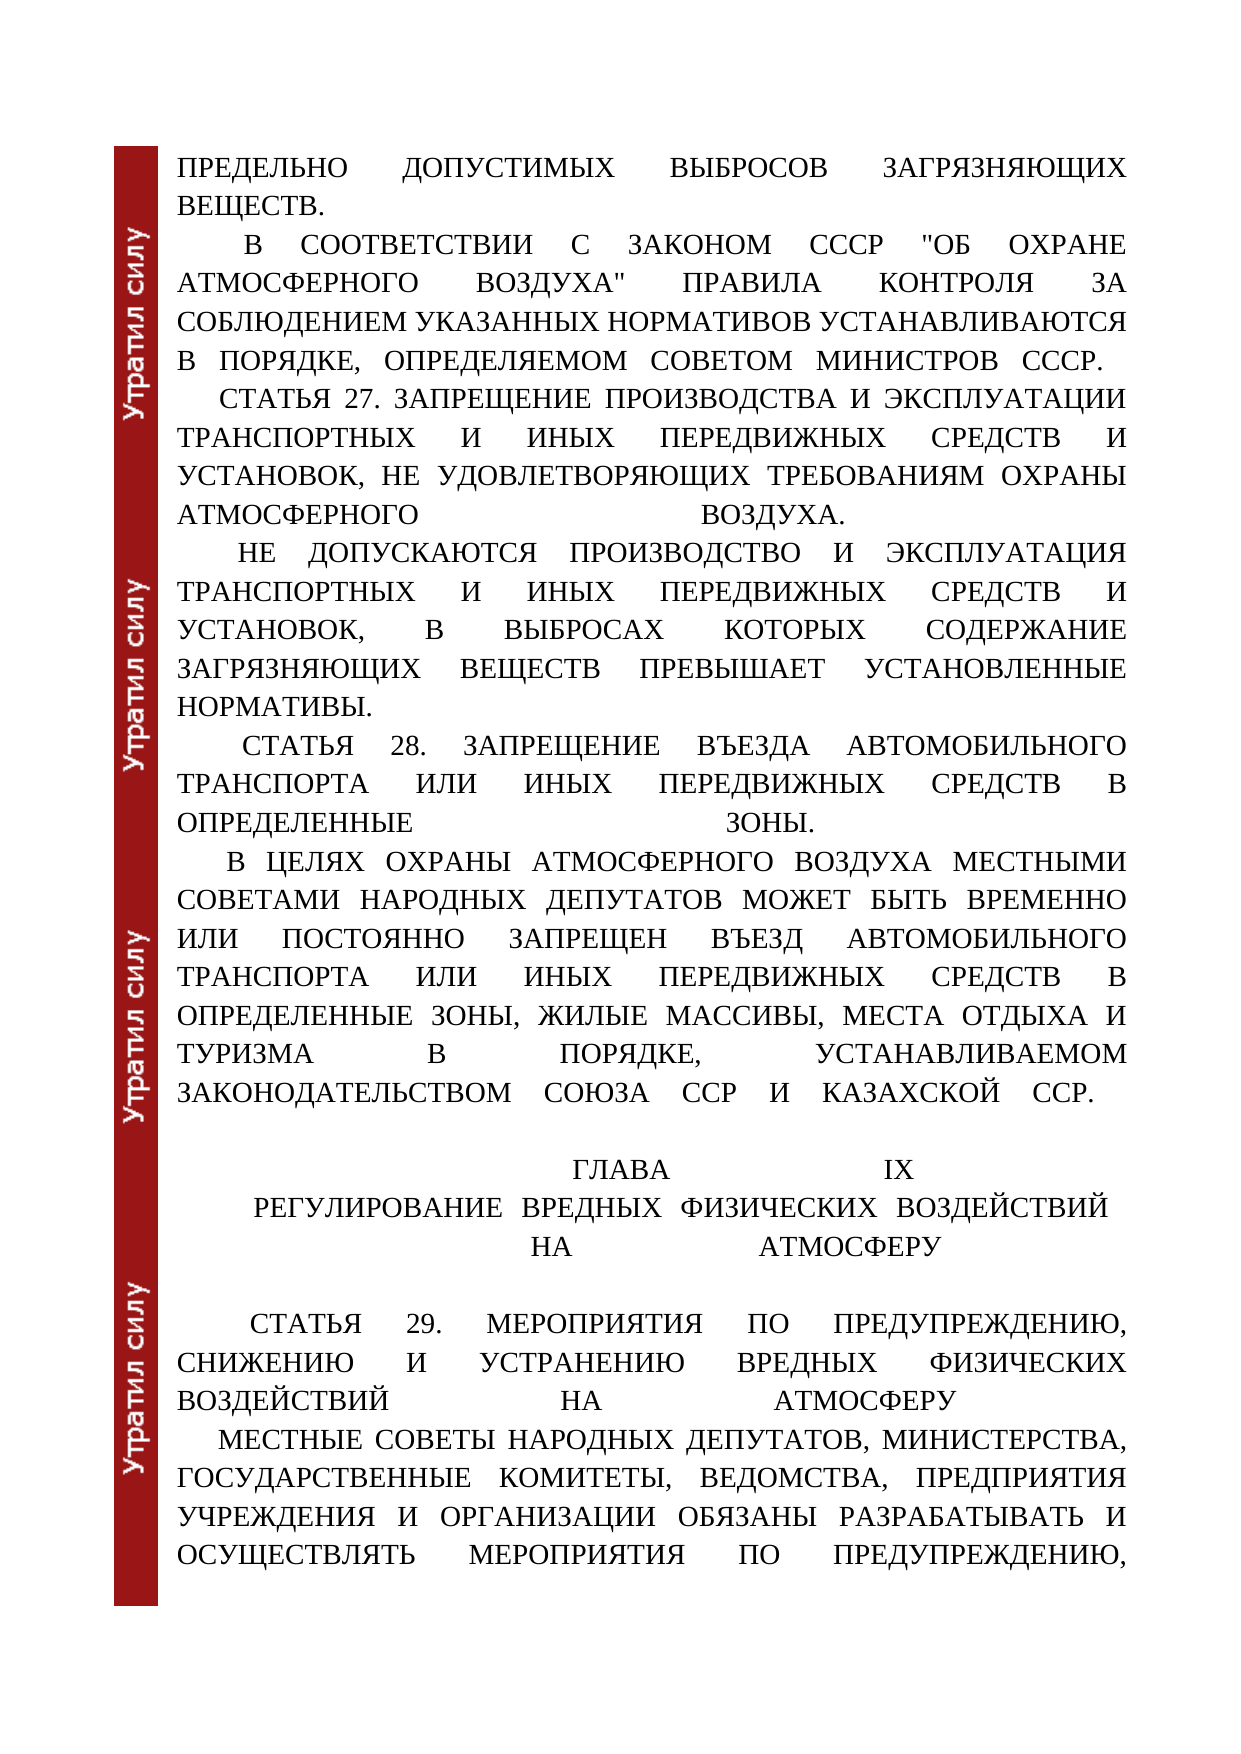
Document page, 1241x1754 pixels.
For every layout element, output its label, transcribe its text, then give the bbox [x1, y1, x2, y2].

picture [114, 1571, 158, 1606]
picture [114, 146, 158, 150]
